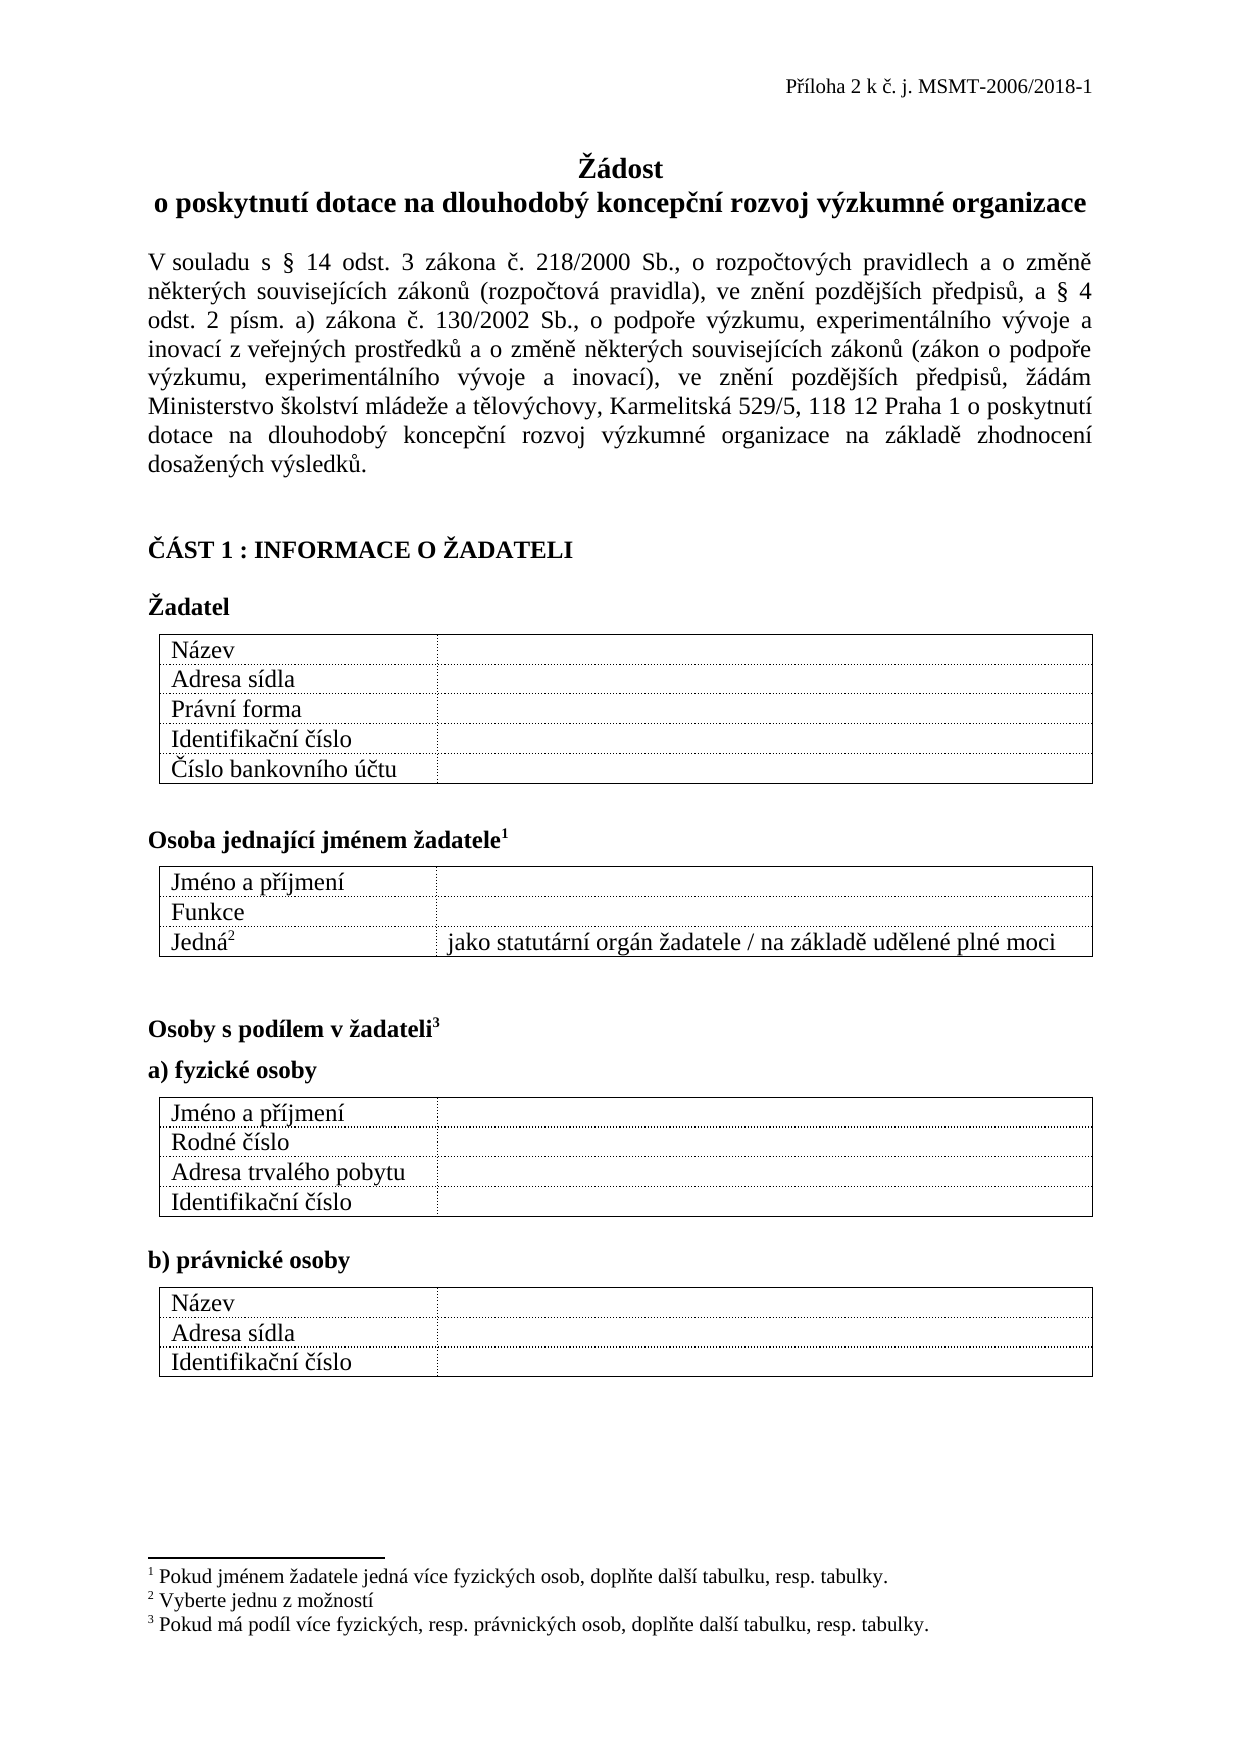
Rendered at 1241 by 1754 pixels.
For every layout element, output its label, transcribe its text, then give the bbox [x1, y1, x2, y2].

table_header Jméno a příjmení [160, 867, 436, 896]
table_cell [437, 1126, 1092, 1156]
table_cell Číslo bankovního účtu [160, 753, 437, 783]
text ČÁST 1 : INFORMACE o žadateli [148, 535, 1092, 564]
text b) právnické osoby [148, 1246, 1092, 1274]
table_header Název [160, 1288, 437, 1317]
table_cell [437, 723, 1092, 753]
table_cell [436, 896, 1092, 926]
table_cell Identifikační číslo [160, 723, 437, 753]
table_cell Adresa trvalého pobytu [160, 1156, 437, 1186]
table_cell [437, 1156, 1092, 1186]
table_header [437, 1288, 1092, 1317]
table_cell Adresa sídla [160, 1317, 437, 1346]
table_header Jméno a příjmení [160, 1098, 437, 1126]
table_header [437, 635, 1092, 663]
text a) fyzické osoby [148, 1055, 1092, 1084]
text o poskytnutí dotace na dlouhodobý koncepční rozvoj výzkumné organizace [148, 185, 1092, 219]
table_cell Jedná [160, 926, 436, 956]
text Osoba jednající jménem žadatele [148, 825, 1092, 854]
table_cell Identifikační číslo [160, 1186, 437, 1216]
table_cell [437, 1317, 1092, 1346]
table_cell Rodné číslo [160, 1126, 437, 1156]
text Žadatel [148, 592, 1092, 621]
table_header [437, 1098, 1092, 1126]
table_cell Funkce [160, 896, 436, 926]
text V souladu s § 14 odst. 3 zákona č. 218/2000 Sb., o rozpočtových pravidlech a o změně některých souvisejících zákonů (rozpočtová pravidla), ve znění pozdějších předpisů, a § 4 odst. 2 písm. a) zákona č. 130/2002 Sb., o podpoře výzkumu, experimentálního vývoje a inovací z veřejných prostředků a o změně některých souvisejících zákonů (zákon o podpoře výzkumu, experimentálního vývoje a inovací), ve znění pozdějších předpisů, žádám Ministerstvo školství mládeže a tělovýchovy, Karmelitská 529/5, 118 12 Praha 1 o poskytnutí dotace na dlouhodobý koncepční rozvoj výzkumné organizace na základě zhodnocení dosažených výsledků. [148, 247, 1092, 477]
table_cell Právní forma [160, 693, 437, 723]
table_cell [437, 1186, 1092, 1216]
text Osoby s podílem v žadateli [148, 1014, 1092, 1043]
table_cell Adresa sídla [160, 664, 437, 693]
table_cell jako statutární orgán žadatele / na základě udělené plné moci [436, 926, 1092, 956]
table_cell [437, 1346, 1092, 1376]
table_cell [437, 693, 1092, 723]
table_header [436, 867, 1092, 896]
table_cell Identifikační číslo [160, 1346, 437, 1376]
text Žádost [148, 152, 1092, 185]
table_header Název [160, 635, 437, 663]
table_cell [437, 664, 1092, 693]
table_cell [437, 753, 1092, 783]
